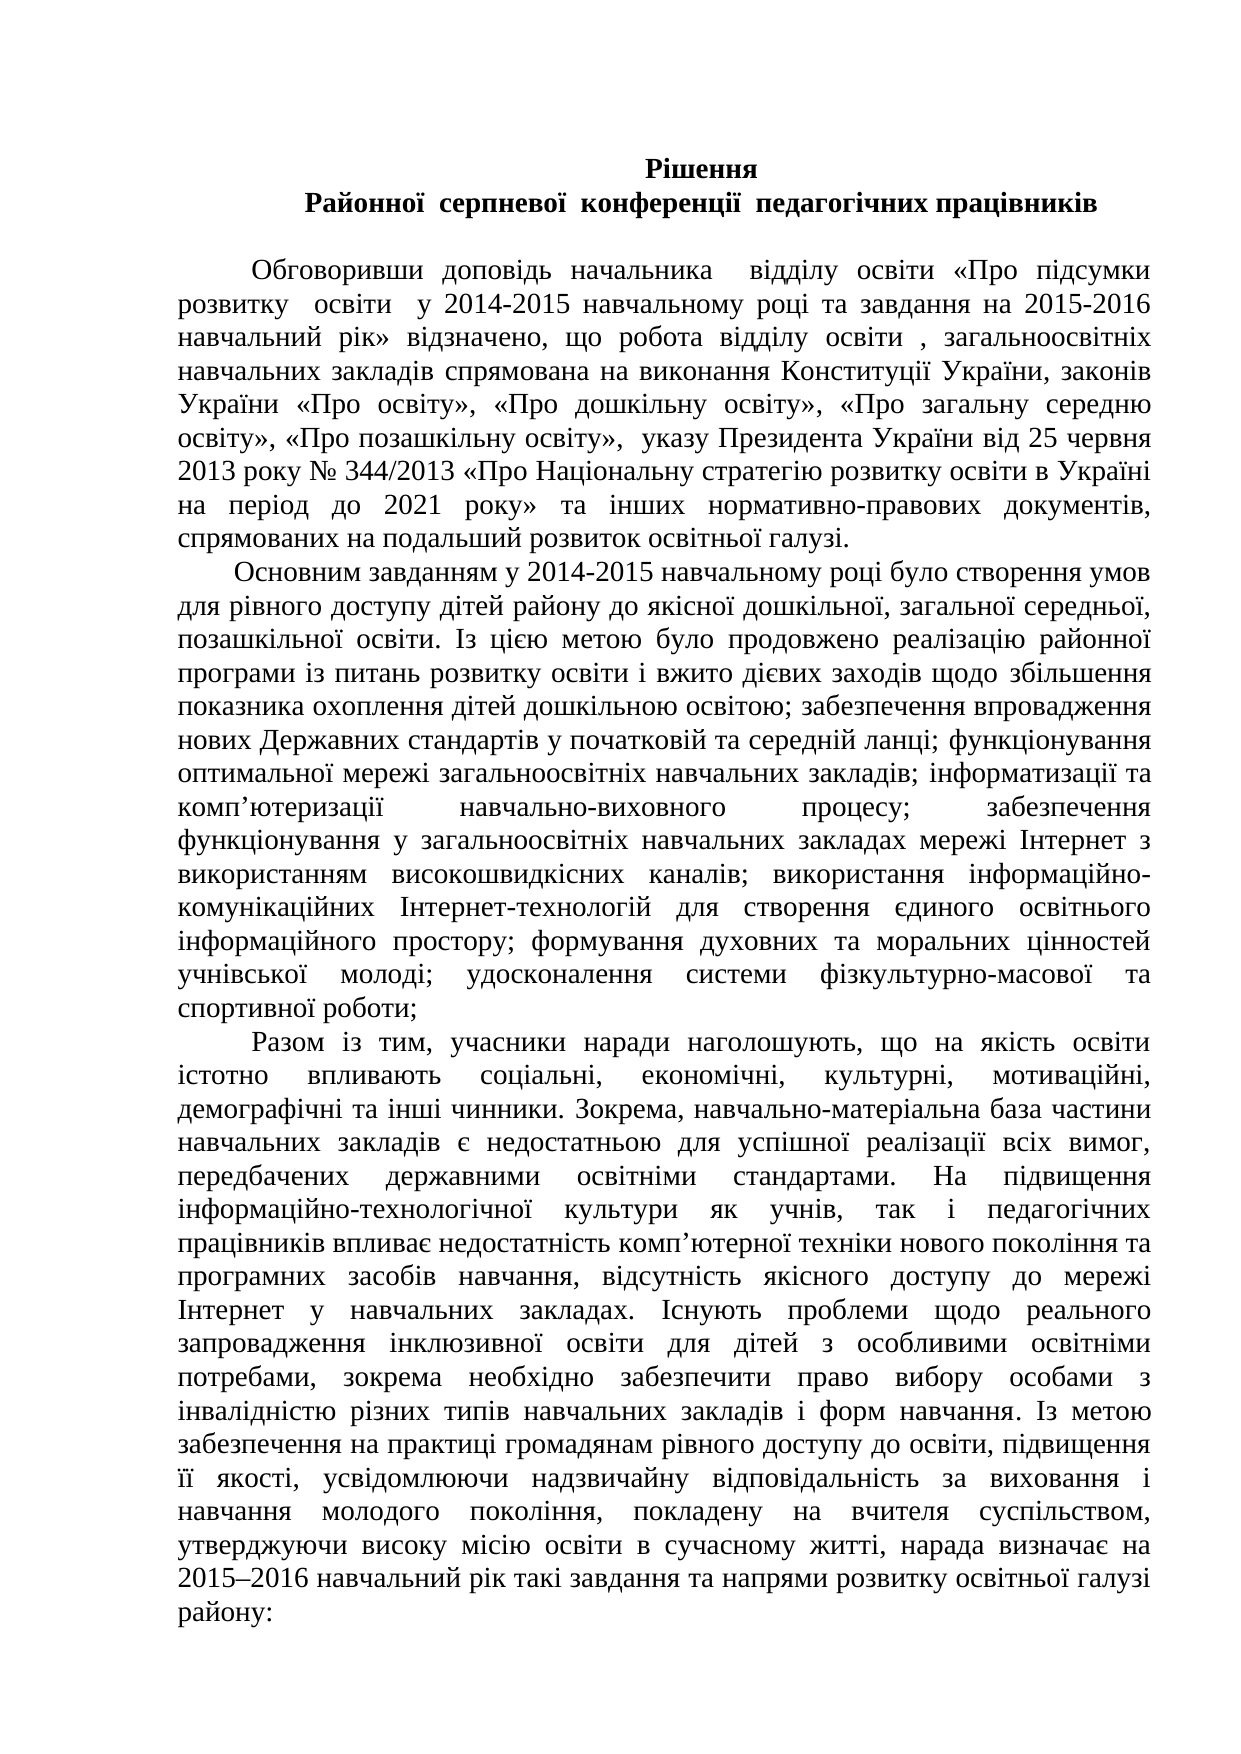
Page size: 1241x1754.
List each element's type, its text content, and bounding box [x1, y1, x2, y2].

text Разом із тим, учасники наради наголошують, що на якість освіти істотно впливають соціальні, економічні, культурні, мотиваційні, демографічні та інші чинники. Зокрема, навчально-матеріальна база частини навчальних закладів є недостатньою для успішної реалізації всіх вимог, передбачених державними освітніми стандартами. На підвищення інформаційно-технологічної культури як учнів, так і педагогічних працівників впливає недостатність комп’ютерної техніки нового покоління та програмних засобів навчання, відсутність якісного доступу до мережі Інтернет у навчальних закладах. Існують проблеми щодо реального запровадження інклюзивної освіти для дітей з особливими освітніми потребами, зокрема необхідно забезпечити право вибору особами з інвалідністю різних типів навчальних закладів і форм навчання. Із метою забезпечення на практиці громадянам рівного доступу до освіти, підвищення її якості, усвідомлюючи надзвичайну відповідальність за виховання і навчання молодого покоління, покладену на вчителя суспільством, утверджуючи високу місію освіти в сучасному житті, нарада визначає на 2015–2016 навчальний рік такі завдання та напрями розвитку освітньої галузі району: [177, 1024, 1152, 1627]
title Рішення [177, 152, 1152, 185]
text Основним завданням у 2014-2015 навчальному році було створення умов для рівного доступу дітей району до якісної дошкільної, загальної середньої, позашкільної освіти. Із цією метою було продовжено реалізацію районної програми із питань розвитку освіти і вжито дієвих заходів щодо збільшення показника охоплення дітей дошкільною освітою; забезпечення впровадження нових Державних стандартів у початковій та середній ланці; функціонування оптимальної мережі загальноосвітніх навчальних закладів; інформатизації та комп’ютеризації навчально-виховного процесу; забезпечення функціонування у загальноосвітніх навчальних закладах мережі Інтернет з використанням високошвидкісних каналів; використання інформаційно-комунікаційних Інтернет-технологій для створення єдиного освітнього інформаційного простору; формування духовних та моральних цінностей учнівської молоді; удосконалення системи фізкультурно-масової та спортивної роботи; [177, 554, 1152, 1024]
text Районної серпневої конференції педагогічних працівників [177, 185, 1152, 219]
text Обговоривши доповідь начальника відділу освіти «Про підсумки розвитку освіти у 2014-2015 навчальному році та завдання на 2015-2016 навчальний рік» відзначено, що робота відділу освіти , загальноосвітніх навчальних закладів спрямована на виконання Конституції України, законів України «Про освіту», «Про дошкільну освіту», «Про загальну середню освіту», «Про позашкільну освіту», указу Президента України від 25 червня 2013 року № 344/2013 «Про Національну стратегію розвитку освіти в Україні на період до 2021 року» та інших нормативно-правових документів, спрямованих на подальший розвиток освітньої галузі. [177, 252, 1152, 554]
